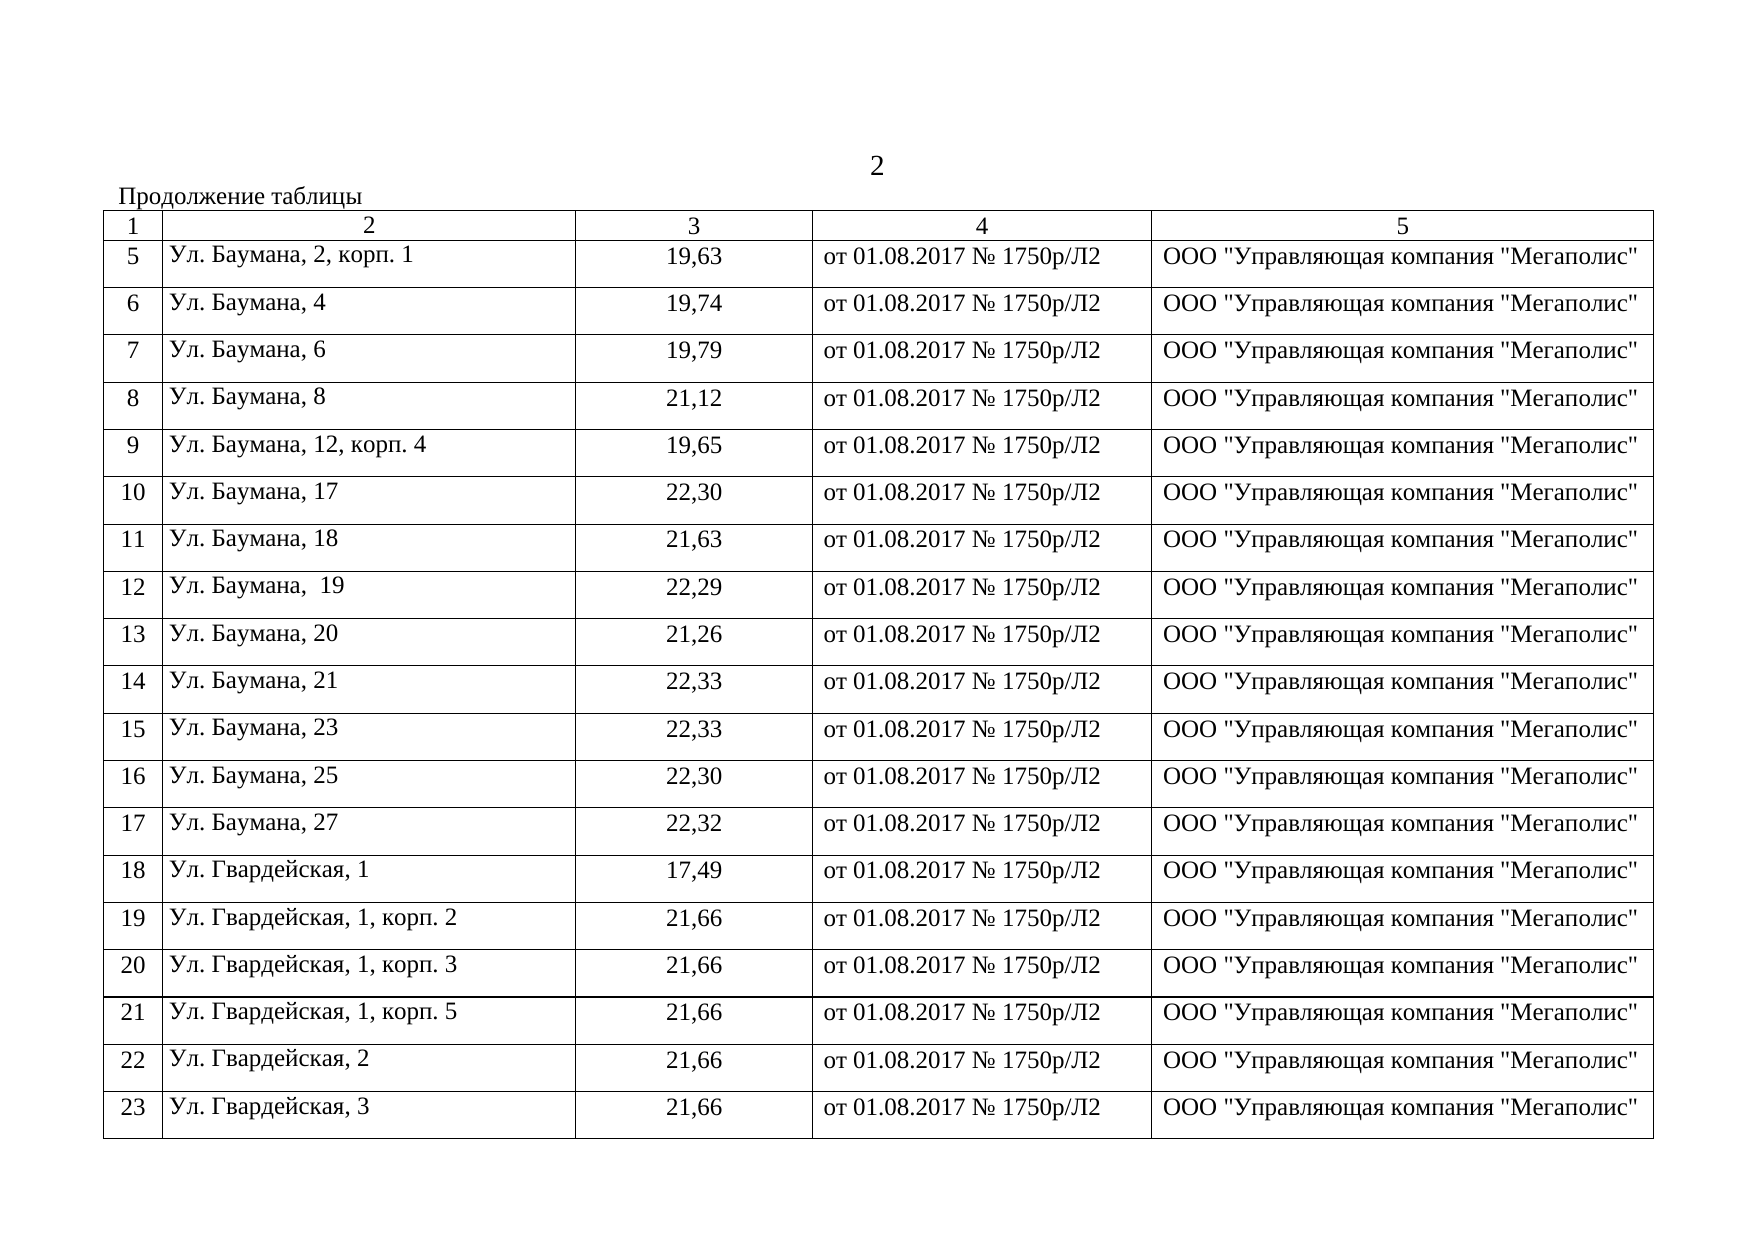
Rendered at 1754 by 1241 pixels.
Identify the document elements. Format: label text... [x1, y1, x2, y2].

table_cell ООО "Управляющая компания "Мегаполис" [1152, 998, 1653, 1044]
table_cell 23 [104, 1092, 162, 1138]
table_cell Ул. Баумана, 21 [163, 666, 575, 713]
table_cell Ул. Баумана, 6 [163, 335, 575, 382]
table_cell 21,66 [576, 1092, 812, 1138]
table_cell ООО "Управляющая компания "Мегаполис" [1152, 950, 1653, 996]
table_cell ООО "Управляющая компания "Мегаполис" [1152, 241, 1653, 287]
table_cell от 01.08.2017 № 1750р/Л2 [813, 383, 1151, 429]
table_cell от 01.08.2017 № 1750р/Л2 [813, 1045, 1151, 1091]
table_cell Ул. Гвардейская, 2 [163, 1045, 575, 1091]
table_cell 19,79 [576, 335, 812, 382]
table_cell ООО "Управляющая компания "Мегаполис" [1152, 856, 1653, 902]
table_cell 10 [104, 477, 162, 523]
table_cell ООО "Управляющая компания "Мегаполис" [1152, 808, 1653, 854]
table_cell Ул. Гвардейская, 1, корп. 5 [163, 998, 575, 1044]
table_cell 22,33 [576, 666, 812, 713]
table_cell от 01.08.2017 № 1750р/Л2 [813, 477, 1151, 523]
table_cell ООО "Управляющая компания "Мегаполис" [1152, 572, 1653, 618]
table_cell ООО "Управляющая компания "Мегаполис" [1152, 288, 1653, 334]
table_cell 17 [104, 808, 162, 854]
table_cell Ул. Баумана, 25 [163, 761, 575, 807]
table_cell 13 [104, 619, 162, 665]
table_cell 21,26 [576, 619, 812, 665]
table_cell 12 [104, 572, 162, 618]
table_cell 21,66 [576, 950, 812, 996]
table_cell ООО "Управляющая компания "Мегаполис" [1152, 714, 1653, 760]
table_cell от 01.08.2017 № 1750р/Л2 [813, 761, 1151, 807]
table_cell ООО "Управляющая компания "Мегаполис" [1152, 903, 1653, 949]
table_cell от 01.08.2017 № 1750р/Л2 [813, 714, 1151, 760]
text 2 [118, 148, 1636, 181]
table_cell от 01.08.2017 № 1750р/Л2 [813, 903, 1151, 949]
table_cell ООО "Управляющая компания "Мегаполис" [1152, 761, 1653, 807]
table_cell 21,12 [576, 383, 812, 429]
table_cell от 01.08.2017 № 1750р/Л2 [813, 241, 1151, 287]
table_cell Ул. Баумана, 4 [163, 288, 575, 334]
table_cell Ул. Гвардейская, 3 [163, 1092, 575, 1138]
table_cell 22,33 [576, 714, 812, 760]
table_cell от 01.08.2017 № 1750р/Л2 [813, 808, 1151, 854]
table_cell Ул. Гвардейская, 1, корп. 2 [163, 903, 575, 949]
table_cell ООО "Управляющая компания "Мегаполис" [1152, 335, 1653, 382]
table_cell 21 [104, 998, 162, 1044]
table_cell 21,66 [576, 903, 812, 949]
table_cell 21,66 [576, 998, 812, 1044]
table_cell 22,30 [576, 761, 812, 807]
table_cell 22,32 [576, 808, 812, 854]
table_cell 19,63 [576, 241, 812, 287]
table_cell 16 [104, 761, 162, 807]
table_cell 22,30 [576, 477, 812, 523]
table_cell 21,63 [576, 525, 812, 571]
table_cell 19,65 [576, 430, 812, 476]
table_header 3 [576, 211, 812, 240]
table_cell ООО "Управляющая компания "Мегаполис" [1152, 430, 1653, 476]
table_cell ООО "Управляющая компания "Мегаполис" [1152, 383, 1653, 429]
table_cell от 01.08.2017 № 1750р/Л2 [813, 1092, 1151, 1138]
table_cell от 01.08.2017 № 1750р/Л2 [813, 666, 1151, 713]
table_cell 11 [104, 525, 162, 571]
table_cell Ул. Баумана, 19 [163, 572, 575, 618]
table_cell Ул. Гвардейская, 1 [163, 856, 575, 902]
table_cell от 01.08.2017 № 1750р/Л2 [813, 619, 1151, 665]
table_cell ООО "Управляющая компания "Мегаполис" [1152, 666, 1653, 713]
table_cell Ул. Баумана, 23 [163, 714, 575, 760]
text Продолжение таблицы [118, 181, 1636, 210]
table_cell 20 [104, 950, 162, 996]
table_cell 22,29 [576, 572, 812, 618]
table_cell 5 [104, 241, 162, 287]
table_header 2 [163, 211, 575, 240]
table_cell 15 [104, 714, 162, 760]
table_cell 18 [104, 856, 162, 902]
table_header 1 [104, 211, 162, 240]
table_cell Ул. Гвардейская, 1, корп. 3 [163, 950, 575, 996]
table_cell от 01.08.2017 № 1750р/Л2 [813, 998, 1151, 1044]
table_cell Ул. Баумана, 17 [163, 477, 575, 523]
table_cell 19 [104, 903, 162, 949]
table_cell 19,74 [576, 288, 812, 334]
table_cell от 01.08.2017 № 1750р/Л2 [813, 335, 1151, 382]
table_cell от 01.08.2017 № 1750р/Л2 [813, 525, 1151, 571]
table_cell 21,66 [576, 1045, 812, 1091]
table_cell от 01.08.2017 № 1750р/Л2 [813, 572, 1151, 618]
table_cell ООО "Управляющая компания "Мегаполис" [1152, 619, 1653, 665]
table_cell ООО "Управляющая компания "Мегаполис" [1152, 1045, 1653, 1091]
table_cell Ул. Баумана, 8 [163, 383, 575, 429]
table_cell 6 [104, 288, 162, 334]
table_cell от 01.08.2017 № 1750р/Л2 [813, 856, 1151, 902]
table_cell 22 [104, 1045, 162, 1091]
table_cell 17,49 [576, 856, 812, 902]
table_cell ООО "Управляющая компания "Мегаполис" [1152, 477, 1653, 523]
table_cell 7 [104, 335, 162, 382]
table_header 5 [1152, 211, 1653, 240]
table_cell от 01.08.2017 № 1750р/Л2 [813, 288, 1151, 334]
table_cell Ул. Баумана, 20 [163, 619, 575, 665]
table_cell 9 [104, 430, 162, 476]
table_cell Ул. Баумана, 27 [163, 808, 575, 854]
table_cell 14 [104, 666, 162, 713]
table_cell Ул. Баумана, 12, корп. 4 [163, 430, 575, 476]
table_cell ООО "Управляющая компания "Мегаполис" [1152, 525, 1653, 571]
table_header 4 [813, 211, 1151, 240]
table_cell ООО "Управляющая компания "Мегаполис" [1152, 1092, 1653, 1138]
table_cell Ул. Баумана, 18 [163, 525, 575, 571]
table_cell от 01.08.2017 № 1750р/Л2 [813, 430, 1151, 476]
table_cell 8 [104, 383, 162, 429]
table_cell Ул. Баумана, 2, корп. 1 [163, 241, 575, 287]
table_cell от 01.08.2017 № 1750р/Л2 [813, 950, 1151, 996]
